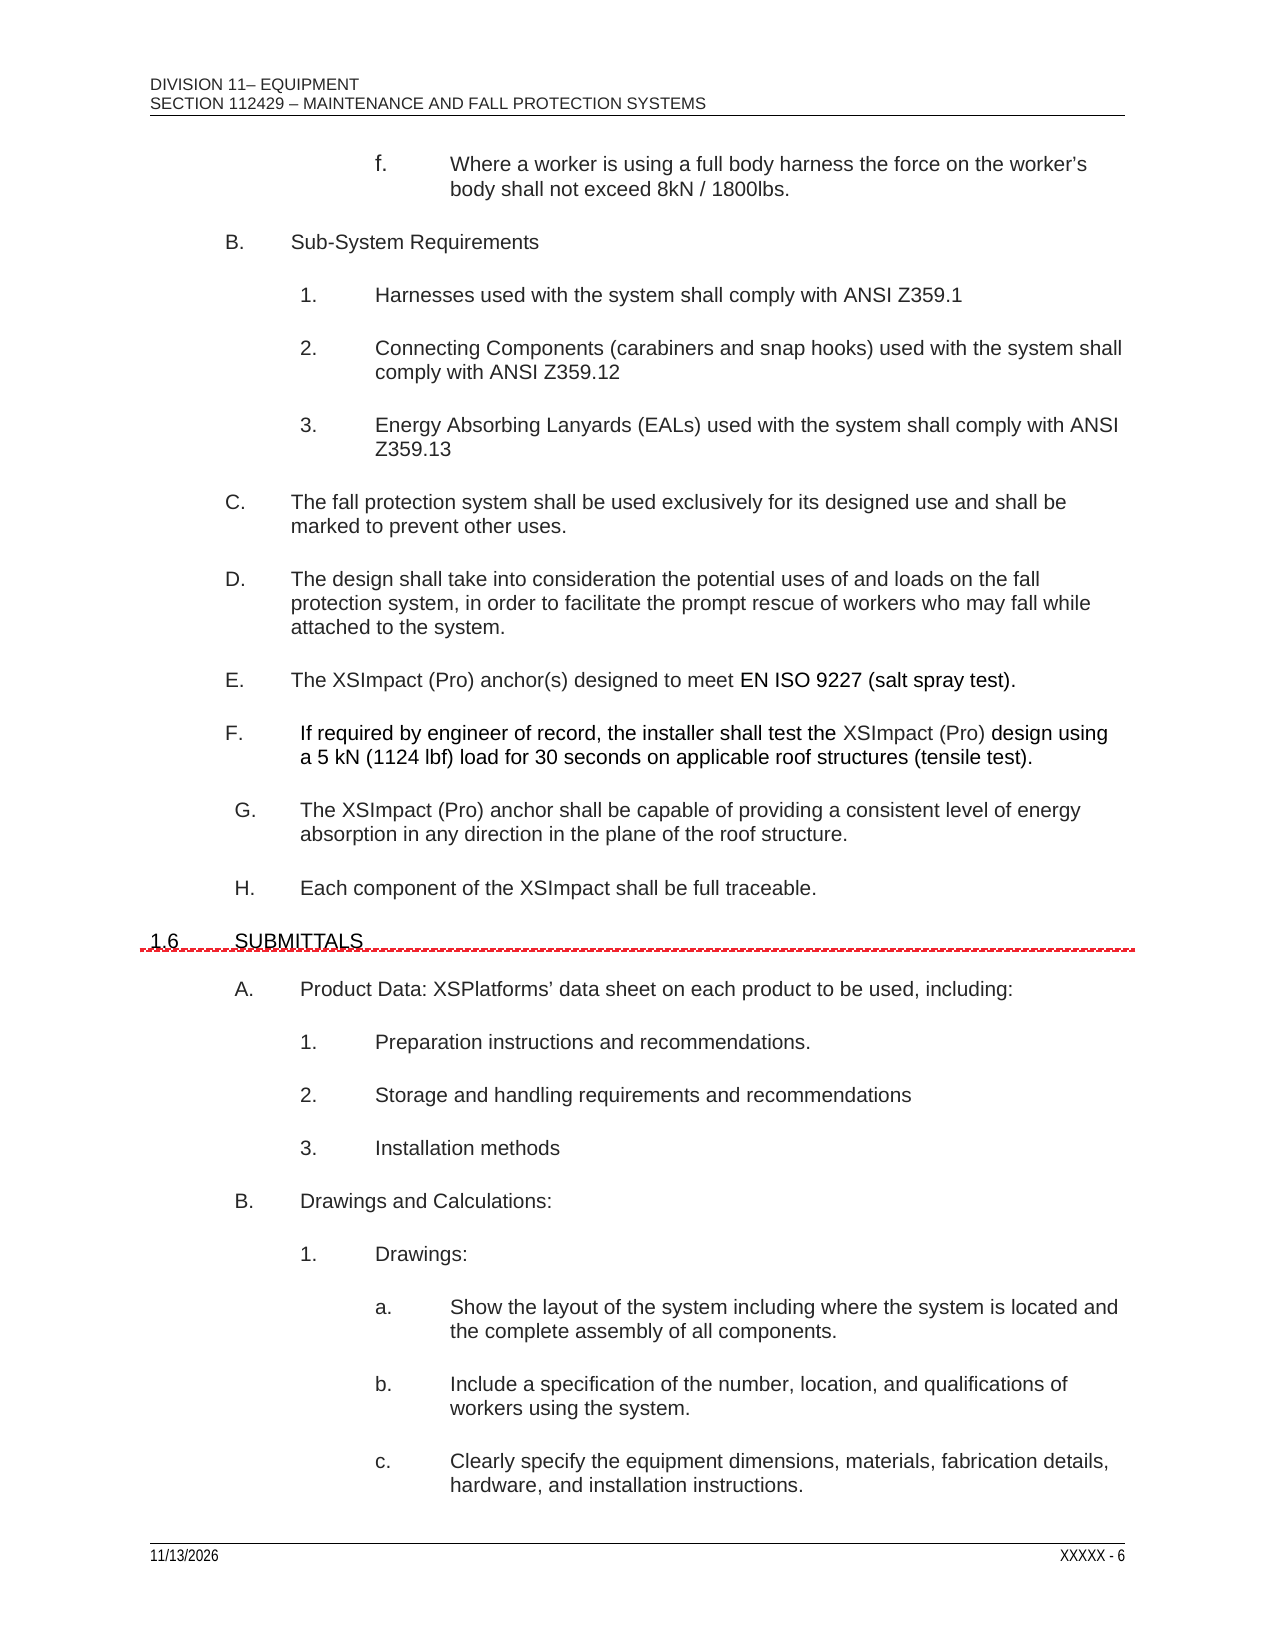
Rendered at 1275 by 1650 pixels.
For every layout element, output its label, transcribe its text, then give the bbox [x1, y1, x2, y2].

subtitle 1. Preparation instructions and recommendations. [300, 1029, 1125, 1053]
subtitle 1.6 Submittals [150, 928, 1125, 952]
subtitle c. Clearly specify the equipment dimensions, materials, fabrication details, hardware, and installation instructions. [375, 1449, 1125, 1497]
subtitle A. Product Data: XSPlatforms’ data sheet on each product to be used, including: [234, 976, 1125, 1000]
subtitle 1. Harnesses used with the system shall comply with ANSI Z359.1 [300, 283, 1125, 307]
subtitle G. The XSImpact (Pro) anchor shall be capable of providing a consistent level of energy absorption in any direction in the plane of the roof structure. [234, 798, 1125, 846]
subtitle C. The fall protection system shall be used exclusively for its designed use and shall be marked to prevent other uses. [225, 490, 1125, 538]
subtitle D. The design shall take into consideration the potential uses of and loads on the fall protection system, in order to facilitate the prompt rescue of workers who may fall while attached to the system. [225, 567, 1125, 639]
subtitle b. Include a specification of the number, location, and qualifications of workers using the system. [375, 1372, 1125, 1420]
subtitle E. The XSImpact (Pro) anchor(s) designed to meet EN ISO 9227 (salt spray test). [225, 668, 1125, 692]
text f. Where a worker is using a full body harness the force on the worker’s body shall not exceed 8kN / 1800lbs. [375, 150, 1125, 200]
subtitle 2. Storage and handling requirements and recommendations [300, 1083, 1125, 1107]
subtitle a. Show the layout of the system including where the system is located and the complete assembly of all components. [375, 1295, 1125, 1343]
subtitle 3. Energy Absorbing Lanyards (EALs) used with the system shall comply with ANSI Z359.13 [300, 413, 1125, 461]
subtitle 2. Connecting Components (carabiners and snap hooks) used with the system shall comply with ANSI Z359.12 [300, 336, 1125, 384]
subtitle B. Drawings and Calculations: [234, 1189, 1125, 1213]
subtitle 3. Installation methods [300, 1136, 1125, 1160]
subtitle H. Each component of the XSImpact shall be full traceable. [234, 875, 1125, 899]
subtitle B. Sub-System Requirements [225, 229, 1125, 253]
subtitle F. If required by engineer of record, the installer shall test the XSImpact (Pro) design using a 5 kN (1124 lbf) load for 30 seconds on applicable roof structures (tensile test). [225, 721, 1125, 769]
subtitle 1. Drawings: [300, 1242, 1125, 1266]
